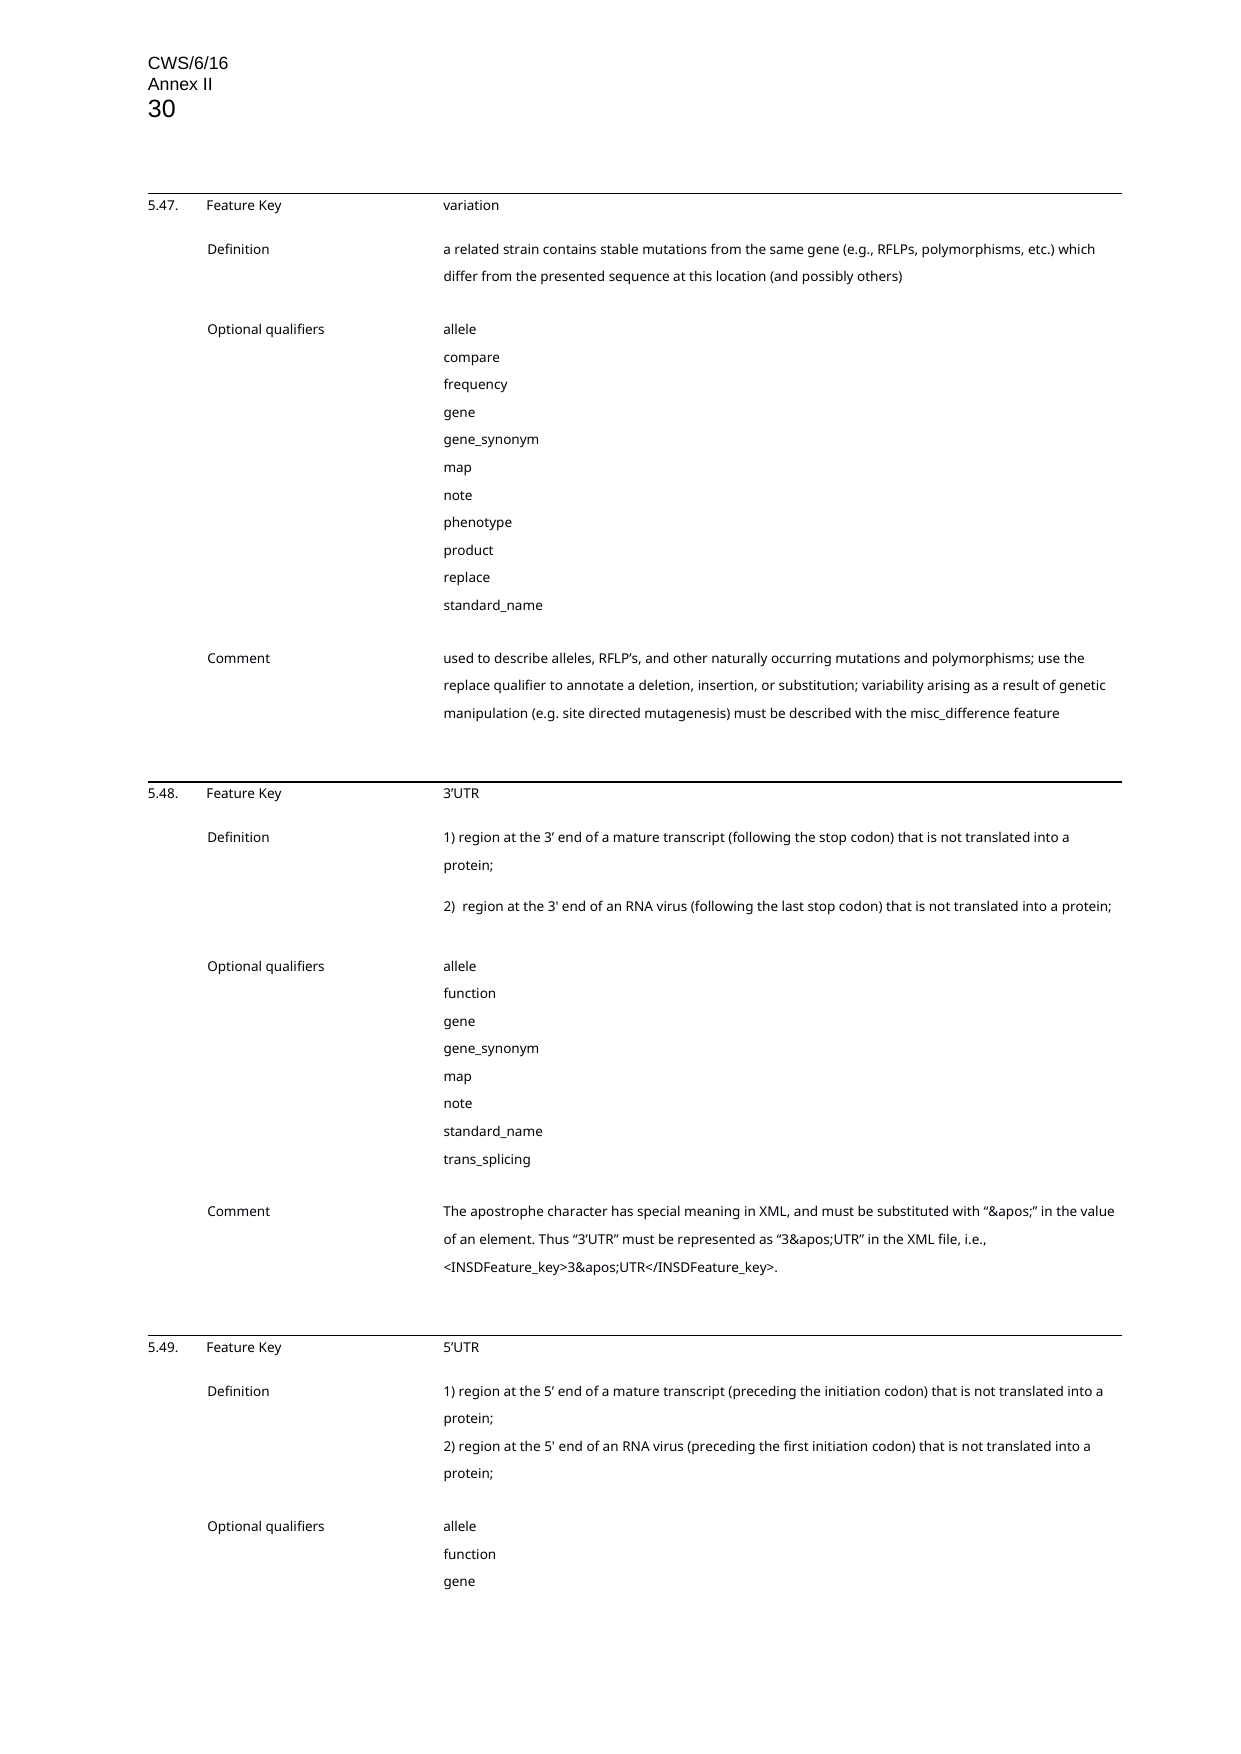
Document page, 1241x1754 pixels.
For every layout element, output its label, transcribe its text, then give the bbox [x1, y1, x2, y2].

text map [443, 1067, 1122, 1085]
text phenotype [443, 513, 1122, 532]
text gene [443, 403, 1122, 421]
text function [443, 984, 1122, 1002]
text gene [443, 1572, 1122, 1591]
text map [443, 458, 1122, 476]
text Optional qualifiers allele [207, 1517, 1122, 1536]
text Definition a related strain contains stable mutations from the same gene (e.g., RFLPs, polymorphisms, etc.) which differ from the presented sequence at this location (and possibly others) [207, 240, 1122, 286]
text note [443, 486, 1122, 504]
text Definition 1) region at the 3’ end of a mature transcript (following the stop codon) that is not translated into a protein; 2) region at the 3' end of an RNA virus (following the last stop codon) that is not translated into a protein; [207, 828, 1122, 917]
text gene_synonym [443, 1039, 1122, 1058]
text Optional qualifiers allele [207, 320, 1122, 338]
text standard_name [443, 596, 1122, 614]
text compare [443, 347, 1122, 366]
text Optional qualifiers allele [207, 956, 1122, 975]
text Feature Key 3’UTR [148, 783, 1122, 803]
text frequency [443, 375, 1122, 393]
text function [443, 1545, 1122, 1563]
text standard_name [443, 1122, 1122, 1141]
text Comment used to describe alleles, RFLP’s, and other naturally occurring mutations and polymorphisms; use the replace qualifier to annotate a deletion, insertion, or substitution; variability arising as a result of genetic manipulation (e.g. site directed mutagenesis) must be described with the misc_difference feature [207, 648, 1122, 722]
text Feature Key 5’UTR [148, 1336, 1122, 1357]
text gene [443, 1012, 1122, 1030]
text replace [443, 568, 1122, 587]
text Definition 1) region at the 5’ end of a mature transcript (preceding the initiation codon) that is not translated into a protein; 2) region at the 5' end of an RNA virus (preceding the first initiation codon) that is not translated into a protein; [207, 1382, 1122, 1483]
text gene_synonym [443, 430, 1122, 449]
text product [443, 541, 1122, 559]
text Comment The apostrophe character has special meaning in XML, and must be substituted with “&apos;” in the value of an element. Thus “3’UTR” must be represented as “3&apos;UTR” in the XML file, i.e., <INSDFeature_key>3&apos;UTR</INSDFeature_key>. [207, 1202, 1122, 1276]
text note [443, 1094, 1122, 1113]
text Feature Key variation [148, 194, 1122, 215]
text trans_splicing [443, 1150, 1122, 1168]
